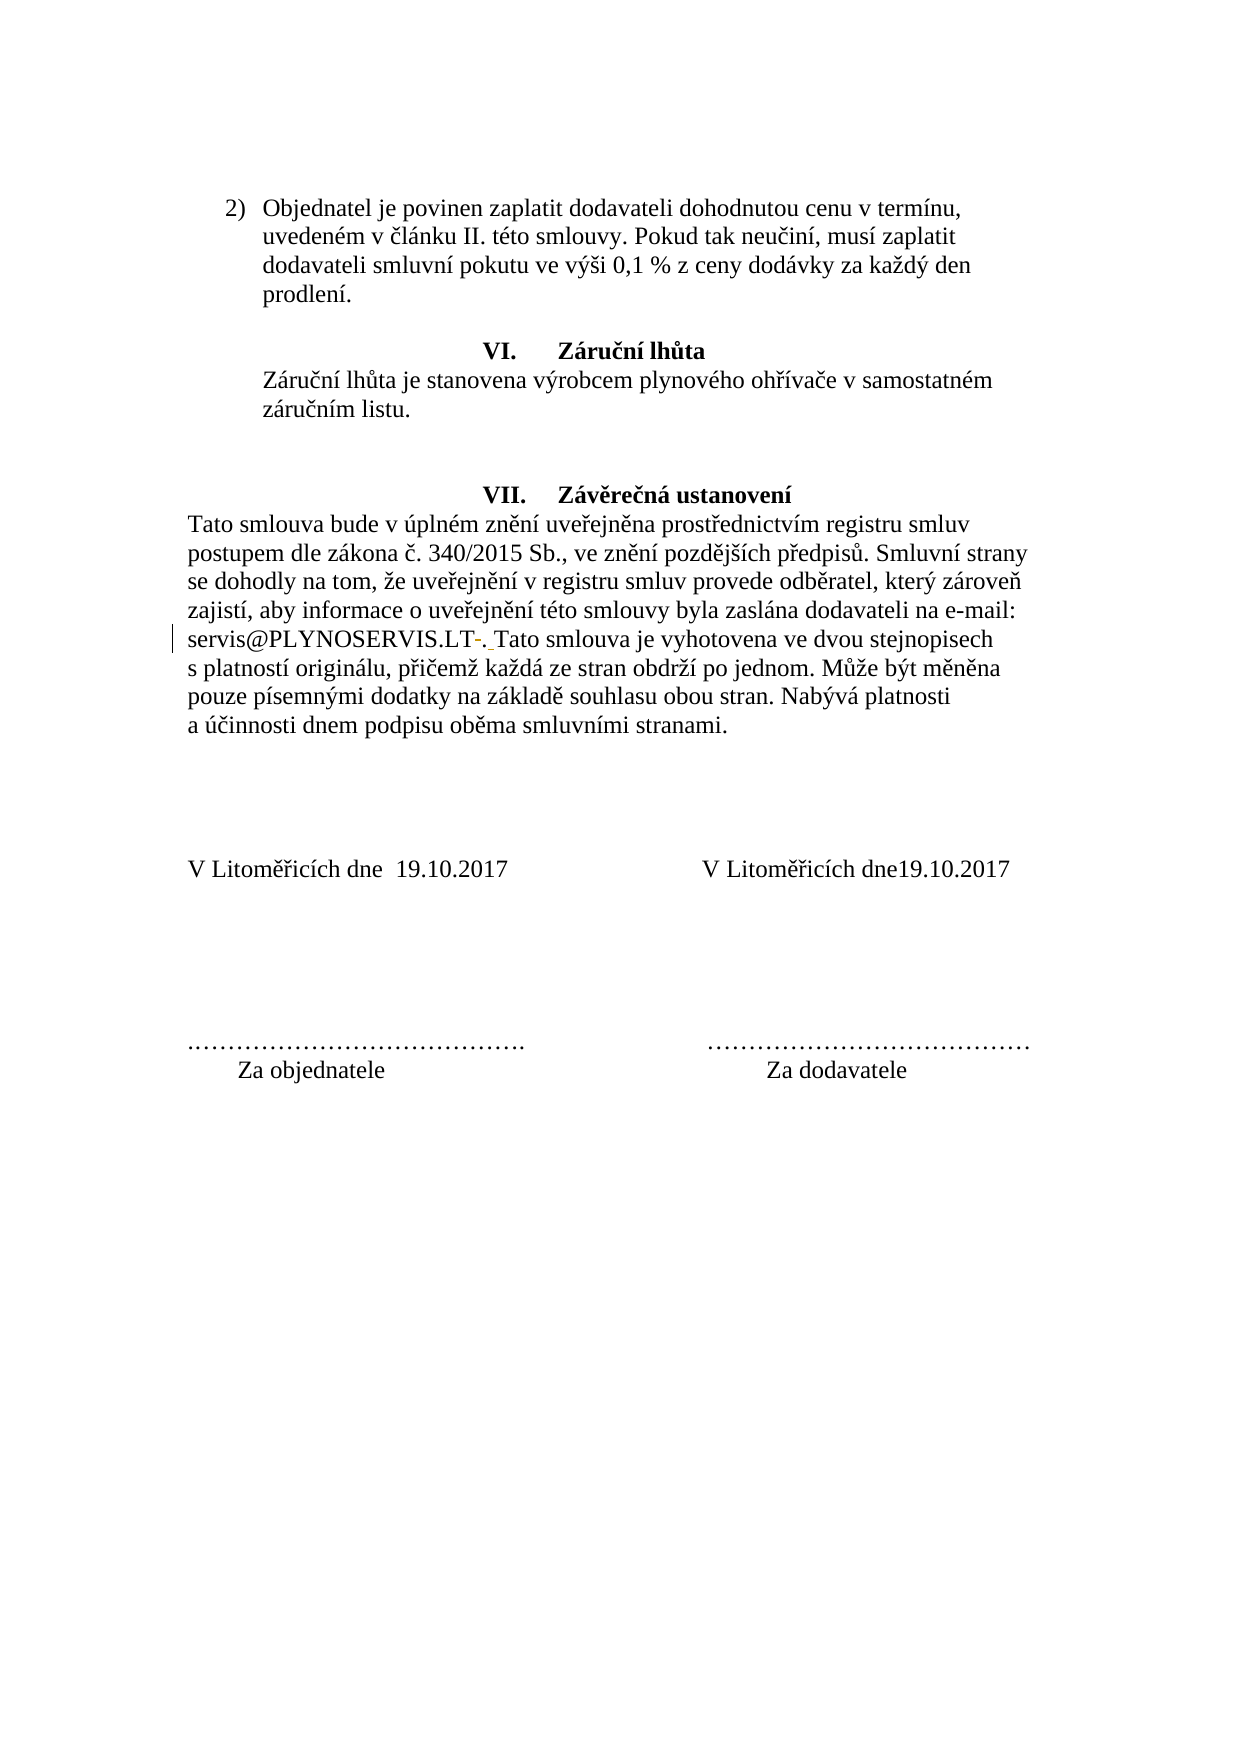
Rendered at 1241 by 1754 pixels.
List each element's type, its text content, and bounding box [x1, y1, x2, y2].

text a účinnosti dnem podpisu oběma smluvními stranami. [187, 710, 1053, 739]
text Tato smlouva bude v úplném znění uveřejněna prostřednictvím registru smluv postupem dle zákona č. 340/2015 Sb., ve znění pozdějších předpisů. Smluvní strany se dohodly na tom, že uveřejnění v registru smluv provede odběratel, který zároveň zajistí, aby informace o uveřejnění této smlouvy byla zaslána dodavateli na e-mail: servis@PLYNOSERVIS.LT.Tato smlouva je vyhotovena ve dvou stejnopisech s platností originálu, přičemž každá ze stran obdrží po jednom. Může být měněna pouze písemnými dodatky na základě souhlasu obou stran. Nabývá platnosti [187, 509, 1053, 710]
text Záruční lhůta je stanovena výrobcem plynového ohřívače v samostatném [187, 365, 1053, 394]
list Záruční lhůta [482, 336, 1053, 365]
text .…………………………………. ………………………………… [187, 1026, 1053, 1055]
list Objednatel je povinen zaplatit dodavateli dohodnutou cenu v termínu, uvedeném v článku II. této smlouvy. Pokud tak neučiní, musí zaplatit dodavateli smluvní pokutu ve výši 0,1 % z ceny dodávky za každý den prodlení. [225, 193, 1053, 308]
text Za objednatele Za dodavatele [187, 1055, 1053, 1084]
list Závěrečná ustanovení [482, 480, 1053, 509]
text V Litoměřicích dne 19.10.2017 V Litoměřicích dne19.10.2017 [187, 854, 1053, 883]
text záručním listu. [187, 394, 1053, 423]
